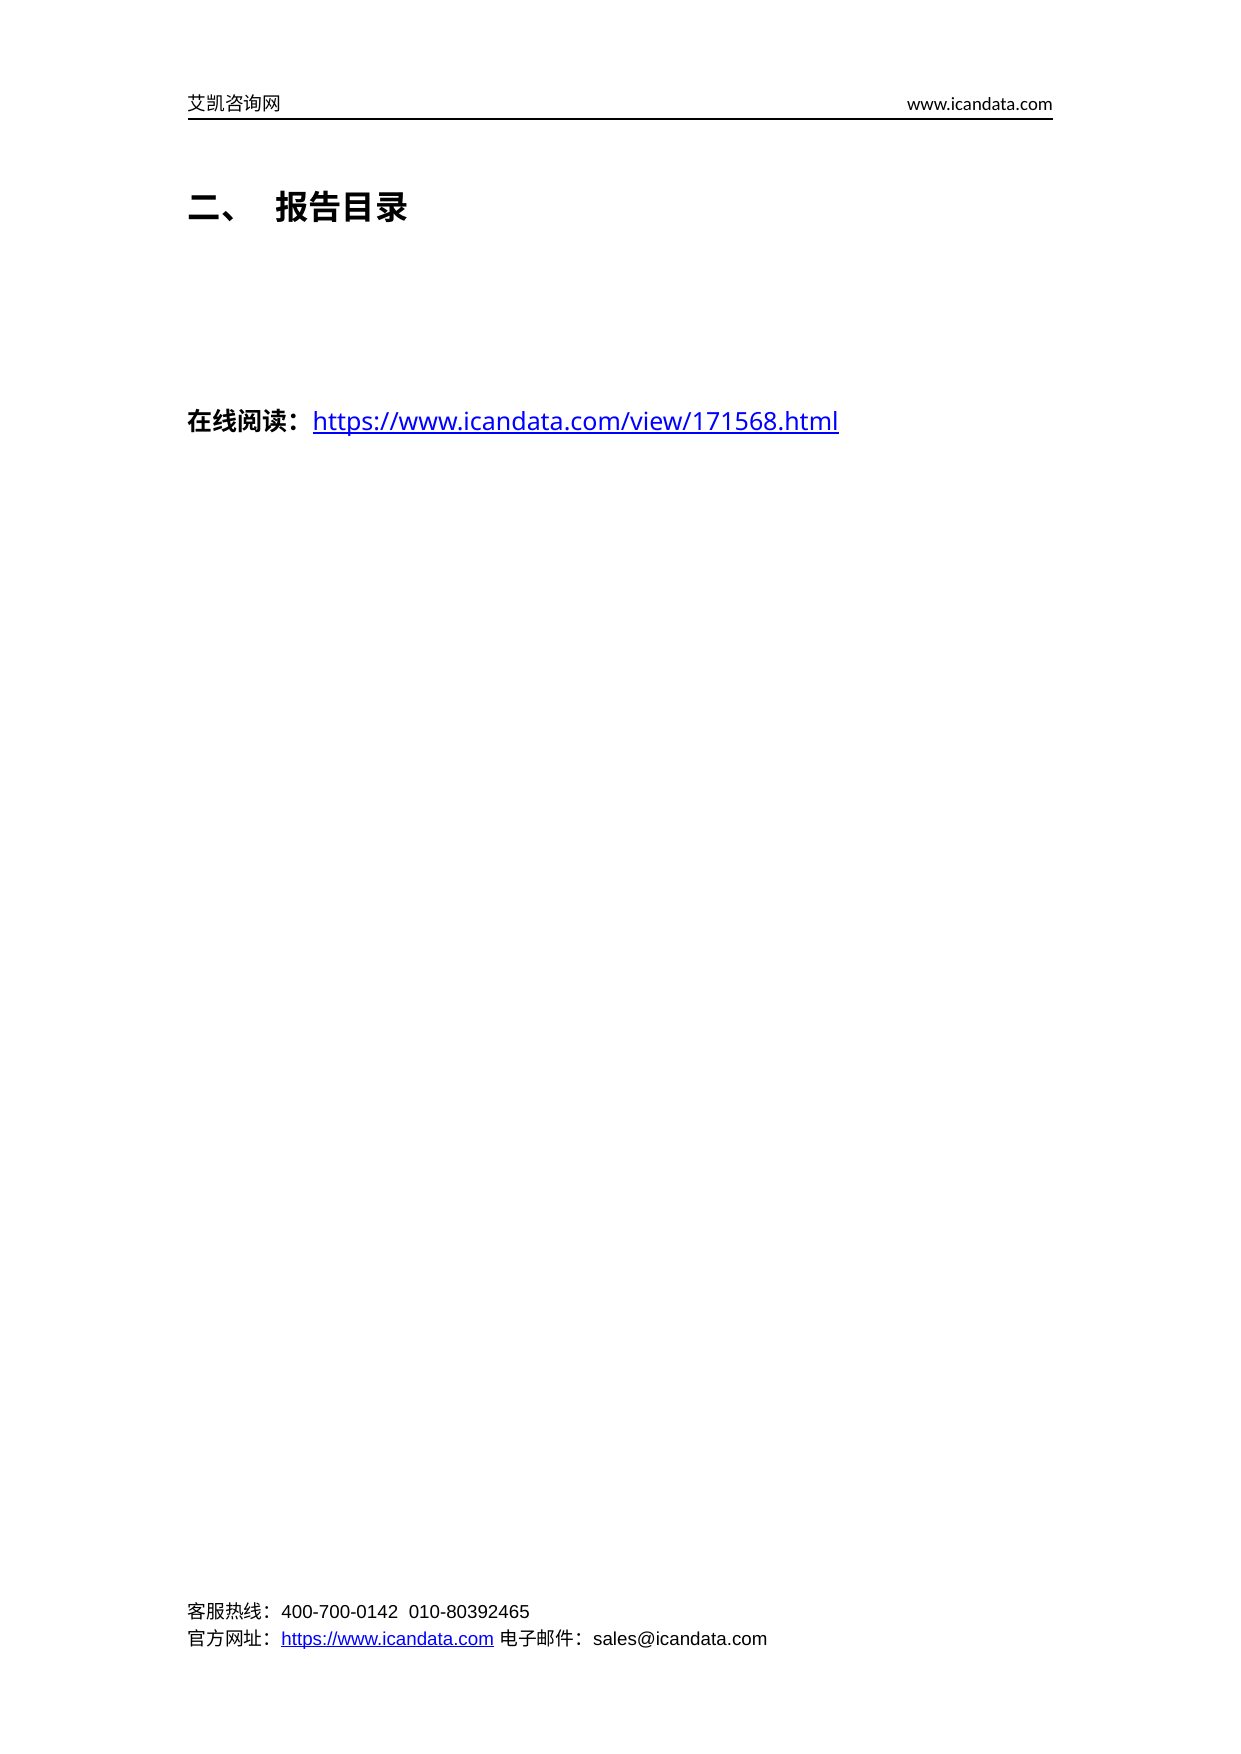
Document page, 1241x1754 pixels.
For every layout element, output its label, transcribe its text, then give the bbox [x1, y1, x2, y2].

text 在线阅读：https://www.icandata.com/view/171568.html [187, 387, 1053, 452]
subtitle 报告目录 [187, 172, 1053, 237]
